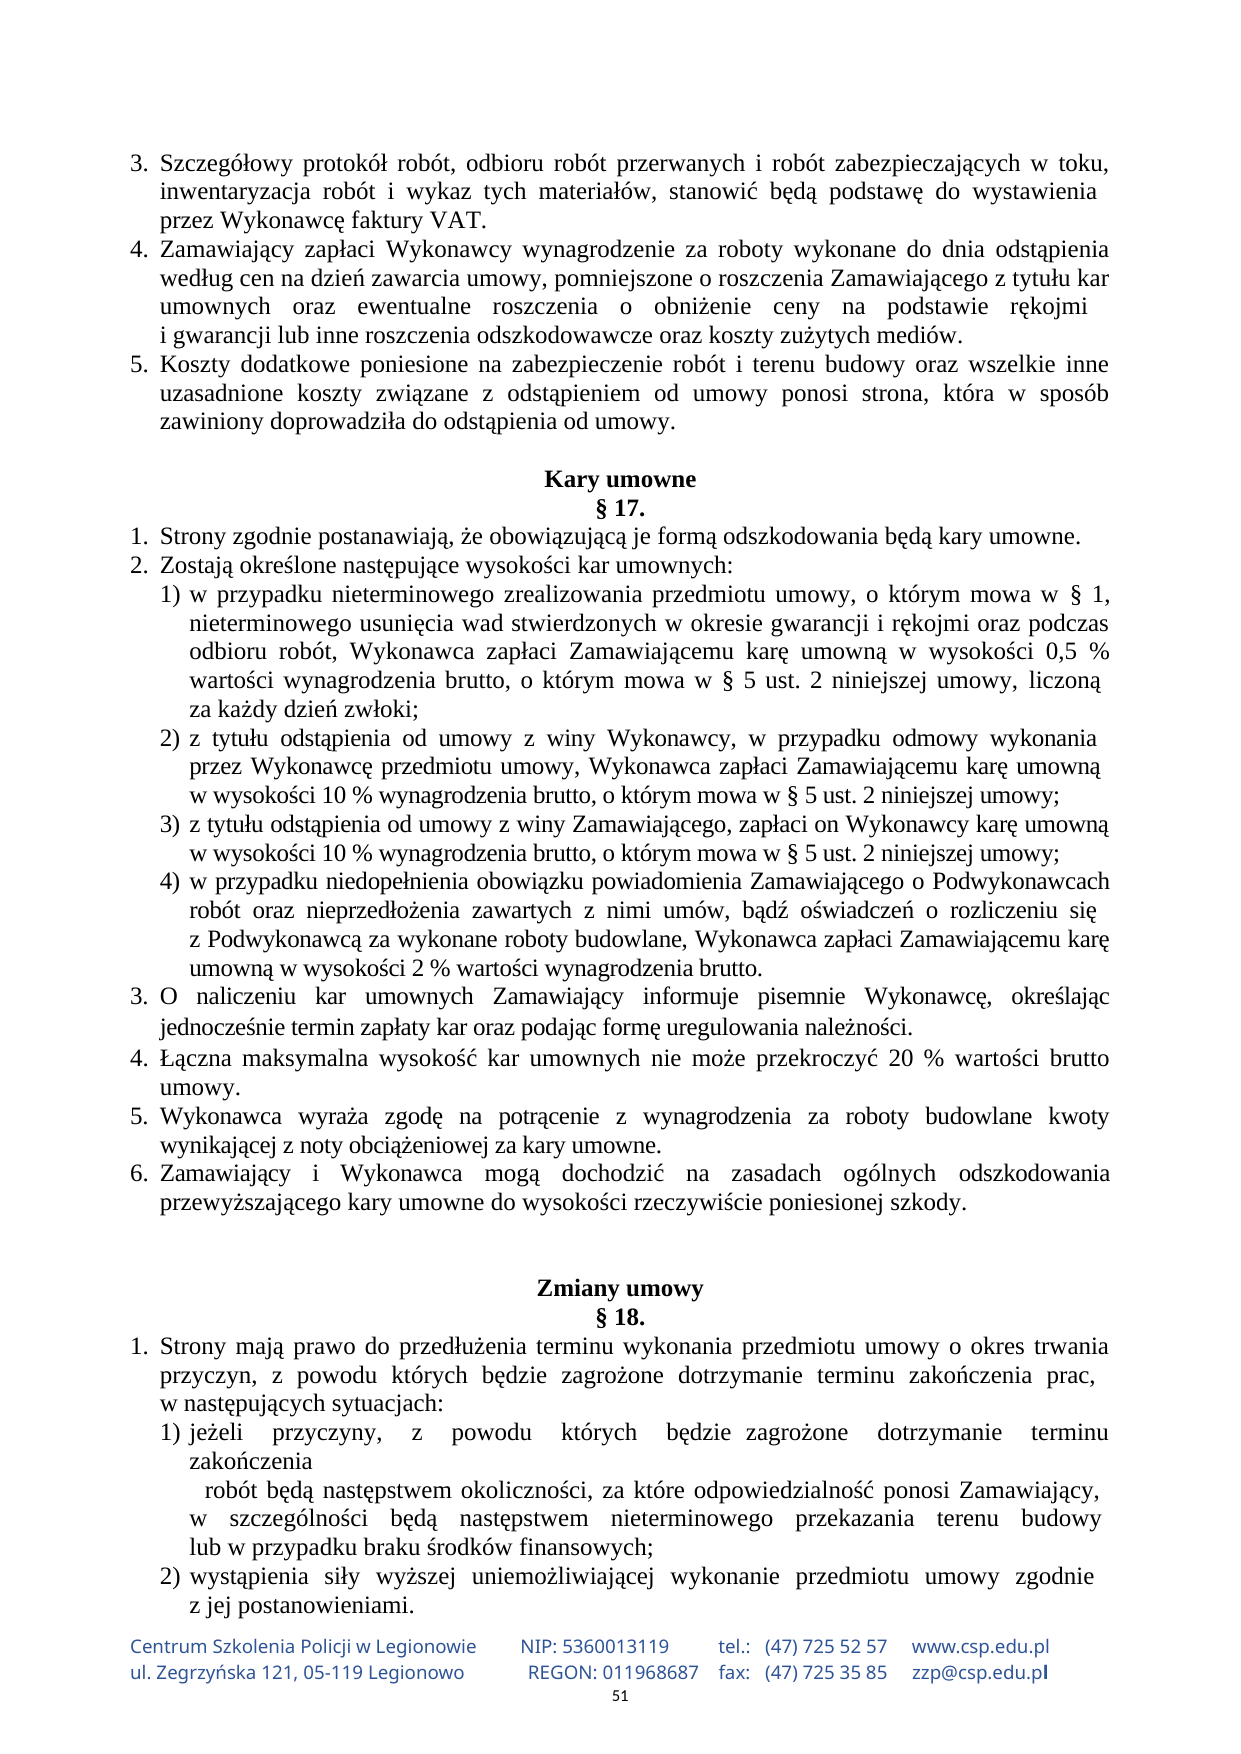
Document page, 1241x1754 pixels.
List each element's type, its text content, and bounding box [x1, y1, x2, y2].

list z tytułu odstąpienia od umowy z winy Wykonawcy, w przypadku odmowy wykonania przez Wykonawcę przedmiotu umowy, Wykonawca zapłaci Zamawiającemu karę umowną w wysokości 10 % wynagrodzenia brutto, o którym mowa w § 5 ust. 2 niniejszej umowy; [159, 723, 1110, 809]
list Zostają określone następujące wysokości kar umownych: [130, 550, 1110, 579]
text 3. Szczegółowy protokół robót, odbioru robót przerwanych i robót zabezpieczających w toku, inwentaryzacja robót i wykaz tych materiałów, stanowić będą podstawę do wystawienia przez Wykonawcę faktury VAT. [130, 148, 1110, 234]
text 6. Zamawiający i Wykonawca mogą dochodzić na zasadach ogólnych odszkodowania przewyższającego kary umowne do wysokości rzeczywiście poniesionej szkody. [130, 1158, 1110, 1216]
text 5. Koszty dodatkowe poniesione na zabezpieczenie robót i terenu budowy oraz wszelkie inne uzasadnione koszty związane z odstąpieniem od umowy ponosi strona, która w sposób zawiniony doprowadziła do odstąpienia od umowy. [130, 349, 1110, 435]
text robót będą następstwem okoliczności, za które odpowiedzialność ponosi Zamawiający, w szczególności będą następstwem nieterminowego przekazania terenu budowy lub w przypadku braku środków finansowych; [159, 1475, 1110, 1561]
text 1) jeżeli przyczyny, z powodu których będzie zagrożone dotrzymanie terminu zakończenia [159, 1417, 1110, 1475]
text Zmiany umowy [130, 1273, 1110, 1302]
text 2) wystąpienia siły wyższej uniemożliwiającej wykonanie przedmiotu umowy zgodnie z jej postanowieniami. [159, 1561, 1110, 1618]
text § 18. [130, 1302, 1110, 1331]
list O naliczeniu kar umownych Zamawiający informuje pisemnie Wykonawcę, określając jednocześnie termin zapłaty kar oraz podając formę uregulowania należności. [130, 981, 1110, 1041]
list w przypadku niedopełnienia obowiązku powiadomienia Zamawiającego o Podwykonawcach robót oraz nieprzedłożenia zawartych z nimi umów, bądź oświadczeń o rozliczeniu się z Podwykonawcą za wykonane roboty budowlane, Wykonawca zapłaci Zamawiającemu karę umowną w wysokości 2 % wartości wynagrodzenia brutto. [159, 866, 1110, 981]
text Kary umowne [130, 464, 1110, 493]
list z tytułu odstąpienia od umowy z winy Zamawiającego, zapłaci on Wykonawcy karę umowną w wysokości 10 % wynagrodzenia brutto, o którym mowa w § 5 ust. 2 niniejszej umowy; [159, 809, 1110, 866]
text 5. Wykonawca wyraża zgodę na potrącenie z wynagrodzenia za roboty budowlane kwoty wynikającej z noty obciążeniowej za kary umowne. [130, 1101, 1110, 1158]
text § 17. [130, 493, 1110, 521]
list w przypadku nieterminowego zrealizowania przedmiotu umowy, o którym mowa w § 1, nieterminowego usunięcia wad stwierdzonych w okresie gwarancji i rękojmi oraz podczas odbioru robót, Wykonawca zapłaci Zamawiającemu karę umowną w wysokości 0,5 % wartości wynagrodzenia brutto, o którym mowa w § 5 ust. 2 niniejszej umowy, liczoną za każdy dzień zwłoki; [159, 579, 1110, 723]
text 4. Łączna maksymalna wysokość kar umownych nie może przekroczyć 20 % wartości brutto umowy. [130, 1043, 1110, 1101]
text 4. Zamawiający zapłaci Wykonawcy wynagrodzenie za roboty wykonane do dnia odstąpienia według cen na dzień zawarcia umowy, pomniejszone o roszczenia Zamawiającego z tytułu kar umownych oraz ewentualne roszczenia o obniżenie ceny na podstawie rękojmi i gwarancji lub inne roszczenia odszkodowawcze oraz koszty zużytych mediów. [130, 234, 1110, 349]
text 1. Strony mają prawo do przedłużenia terminu wykonania przedmiotu umowy o okres trwania przyczyn, z powodu których będzie zagrożone dotrzymanie terminu zakończenia prac, w następujących sytuacjach: [130, 1331, 1110, 1417]
list Strony zgodnie postanawiają, że obowiązującą je formą odszkodowania będą kary umowne. [130, 521, 1110, 550]
